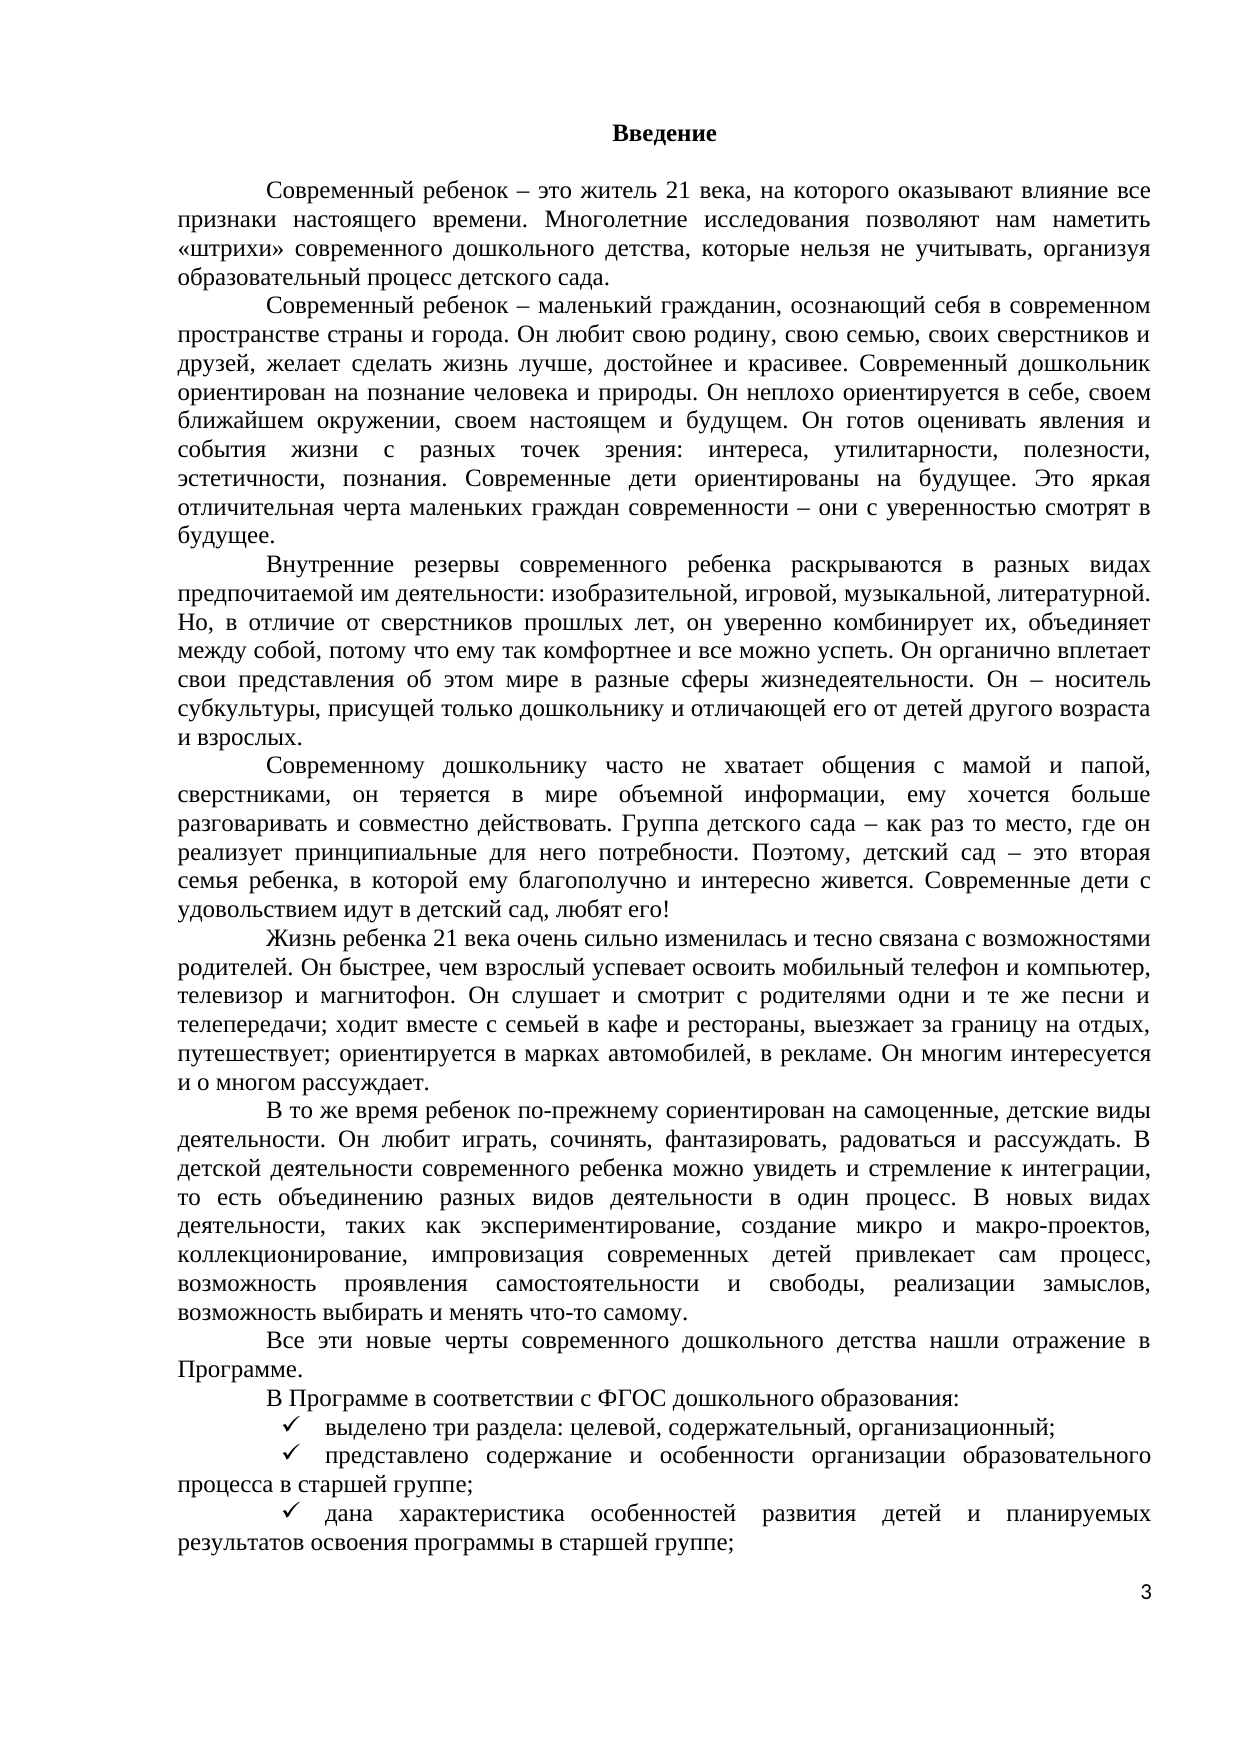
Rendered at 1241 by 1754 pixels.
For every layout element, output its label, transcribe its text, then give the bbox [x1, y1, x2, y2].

text Современный ребенок – маленький гражданин, осознающий себя в современном пространстве страны и города. Он любит свою родину, свою семью, своих сверстников и друзей, желает сделать жизнь лучше, достойнее и красивее. Современный дошкольник ориентирован на познание человека и природы. Он неплохо ориентируется в себе, своем ближайшем окружении, своем настоящем и будущем. Он готов оценивать явления и события жизни с разных точек зрения: интереса, утилитарности, полезности, эстетичности, познания. Современные дети ориентированы на будущее. Это яркая отличительная черта маленьких граждан современности – они с уверенностью смотрят в будущее. [177, 291, 1152, 549]
list представлено содержание и особенности организации образовательного процесса в старшей группе; [177, 1441, 1152, 1498]
text В Программе в соответствии с ФГОС дошкольного образования: [177, 1383, 1152, 1412]
text Внутренние резервы современного ребенка раскрываются в разных видах предпочитаемой им деятельности: изобразительной, игровой, музыкальной, литературной. Но, в отличие от сверстников прошлых лет, он уверенно комбинирует их, объединяет между собой, потому что ему так комфортнее и все можно успеть. Он органично вплетает свои представления об этом мире в разные сферы жизнедеятельности. Он – носитель субкультуры, присущей только дошкольнику и отличающей его от детей другого возраста и взрослых. [177, 549, 1152, 751]
text Жизнь ребенка 21 века очень сильно изменилась и тесно связана с возможностями родителей. Он быстрее, чем взрослый успевает освоить мобильный телефон и компьютер, телевизор и магнитофон. Он слушает и смотрит с родителями одни и те же песни и телепередачи; ходит вместе с семьей в кафе и рестораны, выезжает за границу на отдых, путешествует; ориентируется в марках автомобилей, в рекламе. Он многим интересуется и о многом рассуждает. [177, 923, 1152, 1096]
list выделено три раздела: целевой, содержательный, организационный; [177, 1412, 1152, 1441]
text В то же время ребенок по-прежнему сориентирован на самоценные, детские виды деятельности. Он любит играть, сочинять, фантазировать, радоваться и рассуждать. В детской деятельности современного ребенка можно увидеть и стремление к интеграции, то есть объединению разных видов деятельности в один процесс. В новых видах деятельности, таких как экспериментирование, создание микро и макро-проектов, коллекционирование, импровизация современных детей привлекает сам процесс, возможность проявления самостоятельности и свободы, реализации замыслов, возможность выбирать и менять что-то самому. [177, 1096, 1152, 1326]
text Современному дошкольнику часто не хватает общения с мамой и папой, сверстниками, он теряется в мире объемной информации, ему хочется больше разговаривать и совместно действовать. Группа детского сада – как раз то место, где он реализует принципиальные для него потребности. Поэтому, детский сад – это вторая семья ребенка, в которой ему благополучно и интересно живется. Современные дети с удовольствием идут в детский сад, любят его! [177, 751, 1152, 923]
text Все эти новые черты современного дошкольного детства нашли отражение в Программе. [177, 1326, 1152, 1383]
text Введение [177, 118, 1152, 147]
text Современный ребенок – это житель 21 века, на которого оказывают влияние все признаки настоящего времени. Многолетние исследования позволяют нам наметить «штрихи» современного дошкольного детства, которые нельзя не учитывать, организуя образовательный процесс детского сада. [177, 176, 1152, 291]
list дана характеристика особенностей развития детей и планируемых результатов освоения программы в старшей группе; [177, 1498, 1152, 1556]
